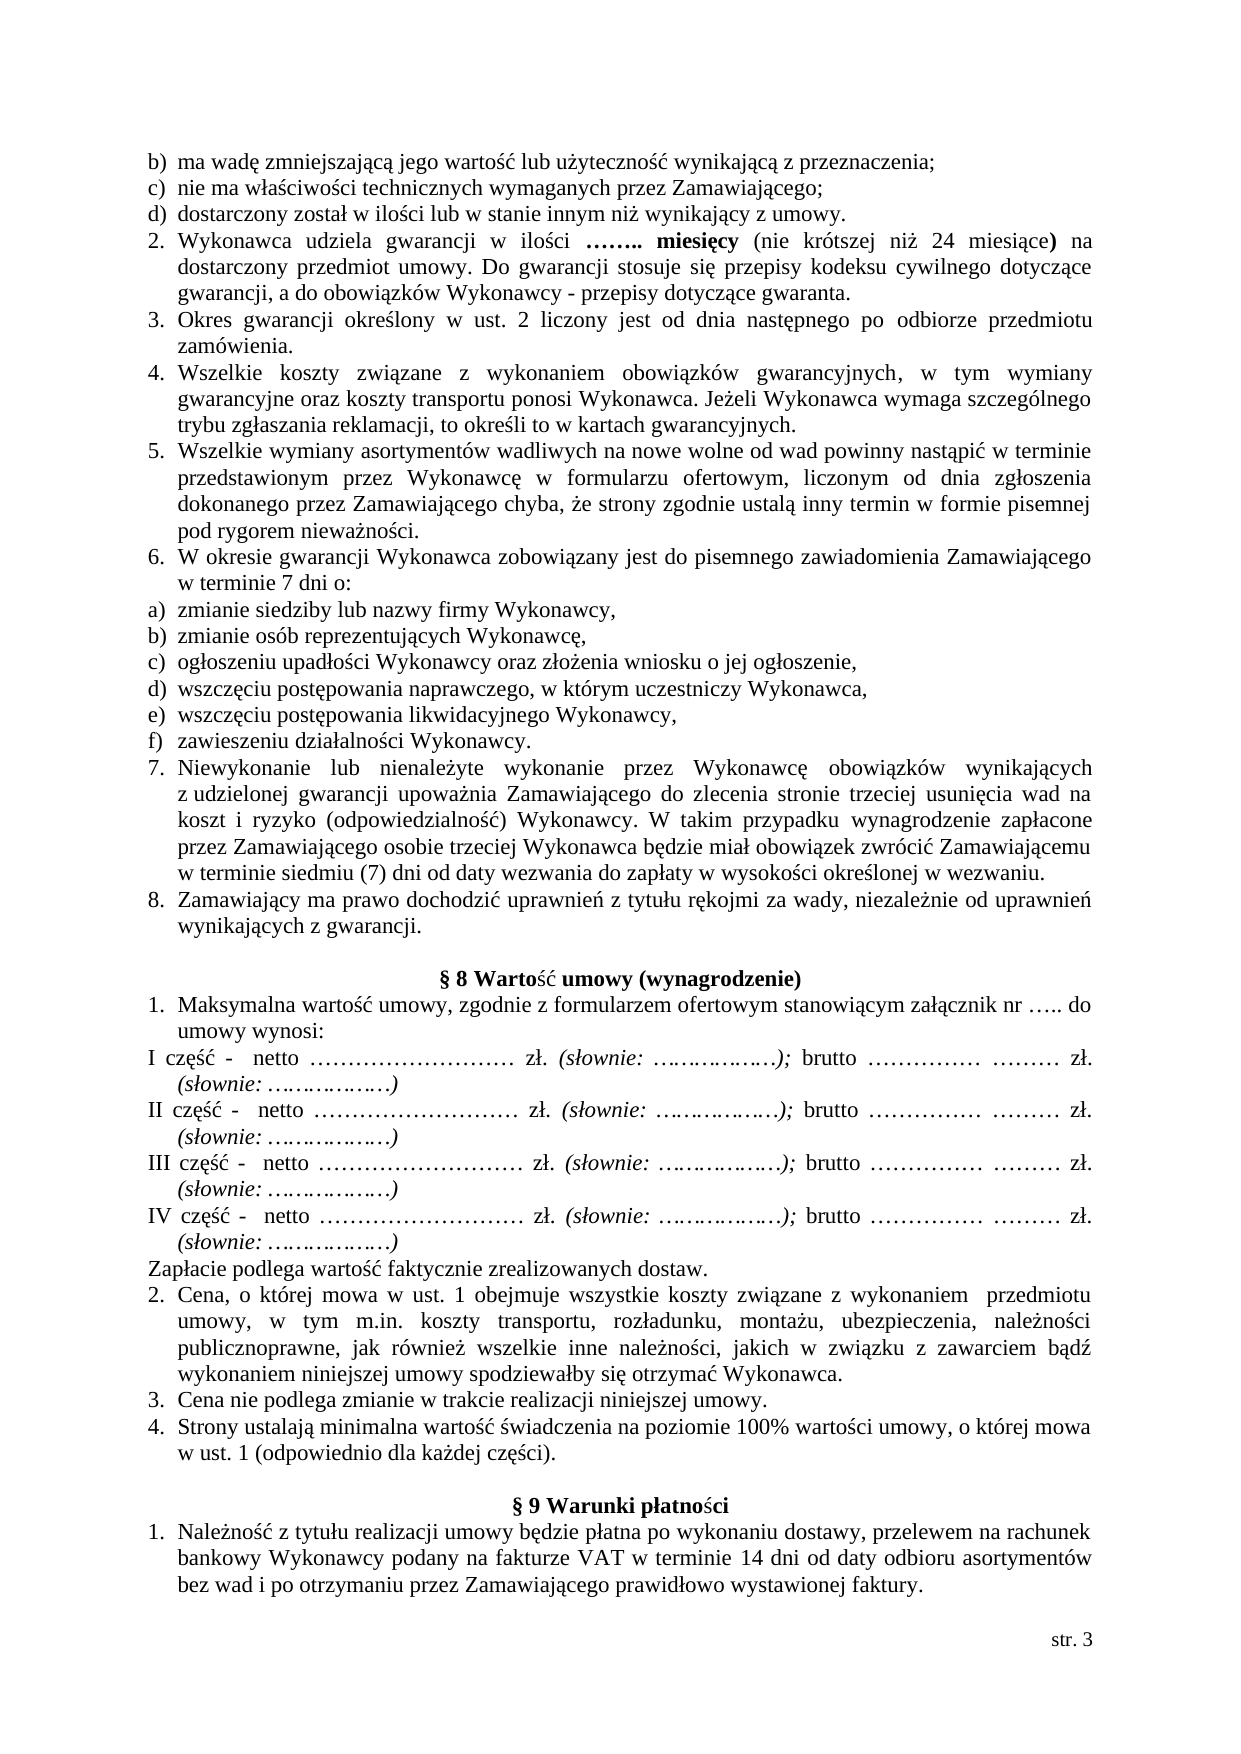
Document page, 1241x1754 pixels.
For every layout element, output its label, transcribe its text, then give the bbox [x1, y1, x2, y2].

list Zamawiający ma prawo dochodzić uprawnień z tytułu rękojmi za wady, niezależnie od uprawnień wynikających z gwarancji. [148, 886, 1093, 938]
list ogłoszeniu upadłości Wykonawcy oraz złożenia wniosku o jej ogłoszenie, [148, 648, 1093, 675]
list Niewykonanie lub nienależyte wykonanie przez Wykonawcę obowiązków wynikających z udzielonej gwarancji upoważnia Zamawiającego do zlecenia stronie trzeciej usunięcia wad na koszt i ryzyko (odpowiedzialność) Wykonawcy. W takim przypadku wynagrodzenie zapłacone przez Zamawiającego osobie trzeciej Wykonawca będzie miał obowiązek zwrócić Zamawiającemu w terminie siedmiu (7) dni od daty wezwania do zapłaty w wysokości określonej w wezwaniu. [148, 754, 1093, 886]
list Cena nie podlega zmianie w trakcie realizacji niniejszej umowy. [148, 1386, 1093, 1413]
list W okresie gwarancji Wykonawca zobowiązany jest do pisemnego zawiadomienia Zamawiającego w terminie 7 dni o: [148, 543, 1093, 596]
text § 9 Warunki płatności [148, 1492, 1093, 1518]
list Strony ustalają minimalna wartość świadczenia na poziomie 100% wartości umowy, o której mowa w ust. 1 (odpowiednio dla każdej części). [148, 1413, 1093, 1465]
list zmianie siedziby lub nazwy firmy Wykonawcy, [148, 596, 1093, 622]
list ma wadę zmniejszającą jego wartość lub użyteczność wynikającą z przeznaczenia; [148, 148, 1093, 174]
list nie ma właściwości technicznych wymaganych przez Zamawiającego; [148, 174, 1093, 200]
list Wykonawca udziela gwarancji w ilości …….. miesięcy (nie krótszej niż 24 miesiące) na dostarczony przedmiot umowy. Do gwarancji stosuje się przepisy kodeksu cywilnego dotyczące gwarancji, a do obowiązków Wykonawcy - przepisy dotyczące gwaranta. [148, 227, 1093, 306]
list Należność z tytułu realizacji umowy będzie płatna po wykonaniu dostawy, przelewem na rachunek bankowy Wykonawcy podany na fakturze VAT w terminie 14 dni od daty odbioru asortymentów bez wad i po otrzymaniu przez Zamawiającego prawidłowo wystawionej faktury. [148, 1518, 1093, 1597]
list zawieszeniu działalności Wykonawcy. [148, 727, 1093, 754]
list Wszelkie koszty związane z wykonaniem obowiązków gwarancyjnych, w tym wymiany gwarancyjne oraz koszty transportu ponosi Wykonawca. Jeżeli Wykonawca wymaga szczególnego trybu zgłaszania reklamacji, to określi to w kartach gwarancyjnych. [148, 358, 1093, 438]
list wszczęciu postępowania naprawczego, w którym uczestniczy Wykonawca, [148, 675, 1093, 701]
list dostarczony został w ilości lub w stanie innym niż wynikający z umowy. [148, 200, 1093, 227]
list Cena, o której mowa w ust. 1 obejmuje wszystkie koszty związane z wykonaniem przedmiotu umowy, w tym m.in. koszty transportu, rozładunku, montażu, ubezpieczenia, należności publicznoprawne, jak również wszelkie inne należności, jakich w związku z zawarciem bądź wykonaniem niniejszej umowy spodziewałby się otrzymać Wykonawca. [148, 1281, 1093, 1386]
text Zapłacie podlega wartość faktycznie zrealizowanych dostaw. [148, 1254, 1093, 1281]
list Okres gwarancji określony w ust. 2 liczony jest od dnia następnego po odbiorze przedmiotu zamówienia. [148, 306, 1093, 358]
text IV część - netto ……………………… zł. (słownie: ………………); brutto …………… ……… zł. (słownie: ………………) [148, 1202, 1093, 1254]
text § 8 Wartość umowy (wynagrodzenie) [148, 965, 1093, 991]
text III część - netto ……………………… zł. (słownie: ………………); brutto …………… ……… zł. (słownie: ………………) [148, 1149, 1093, 1202]
list zmianie osób reprezentujących Wykonawcę, [148, 622, 1093, 648]
list Maksymalna wartość umowy, zgodnie z formularzem ofertowym stanowiącym załącznik nr ….. do umowy wynosi: [148, 991, 1093, 1044]
list Wszelkie wymiany asortymentów wadliwych na nowe wolne od wad powinny nastąpić w terminie przedstawionym przez Wykonawcę w formularzu ofertowym, liczonym od dnia zgłoszenia dokonanego przez Zamawiającego chyba, że strony zgodnie ustalą inny termin w formie pisemnej pod rygorem nieważności. [148, 438, 1093, 543]
text I część - netto ……………………… zł. (słownie: ………………); brutto …………… ……… zł. (słownie: ………………) [148, 1044, 1093, 1096]
list wszczęciu postępowania likwidacyjnego Wykonawcy, [148, 701, 1093, 727]
text II część - netto ……………………… zł. (słownie: ………………); brutto …………… ……… zł. (słownie: ………………) [148, 1096, 1093, 1149]
